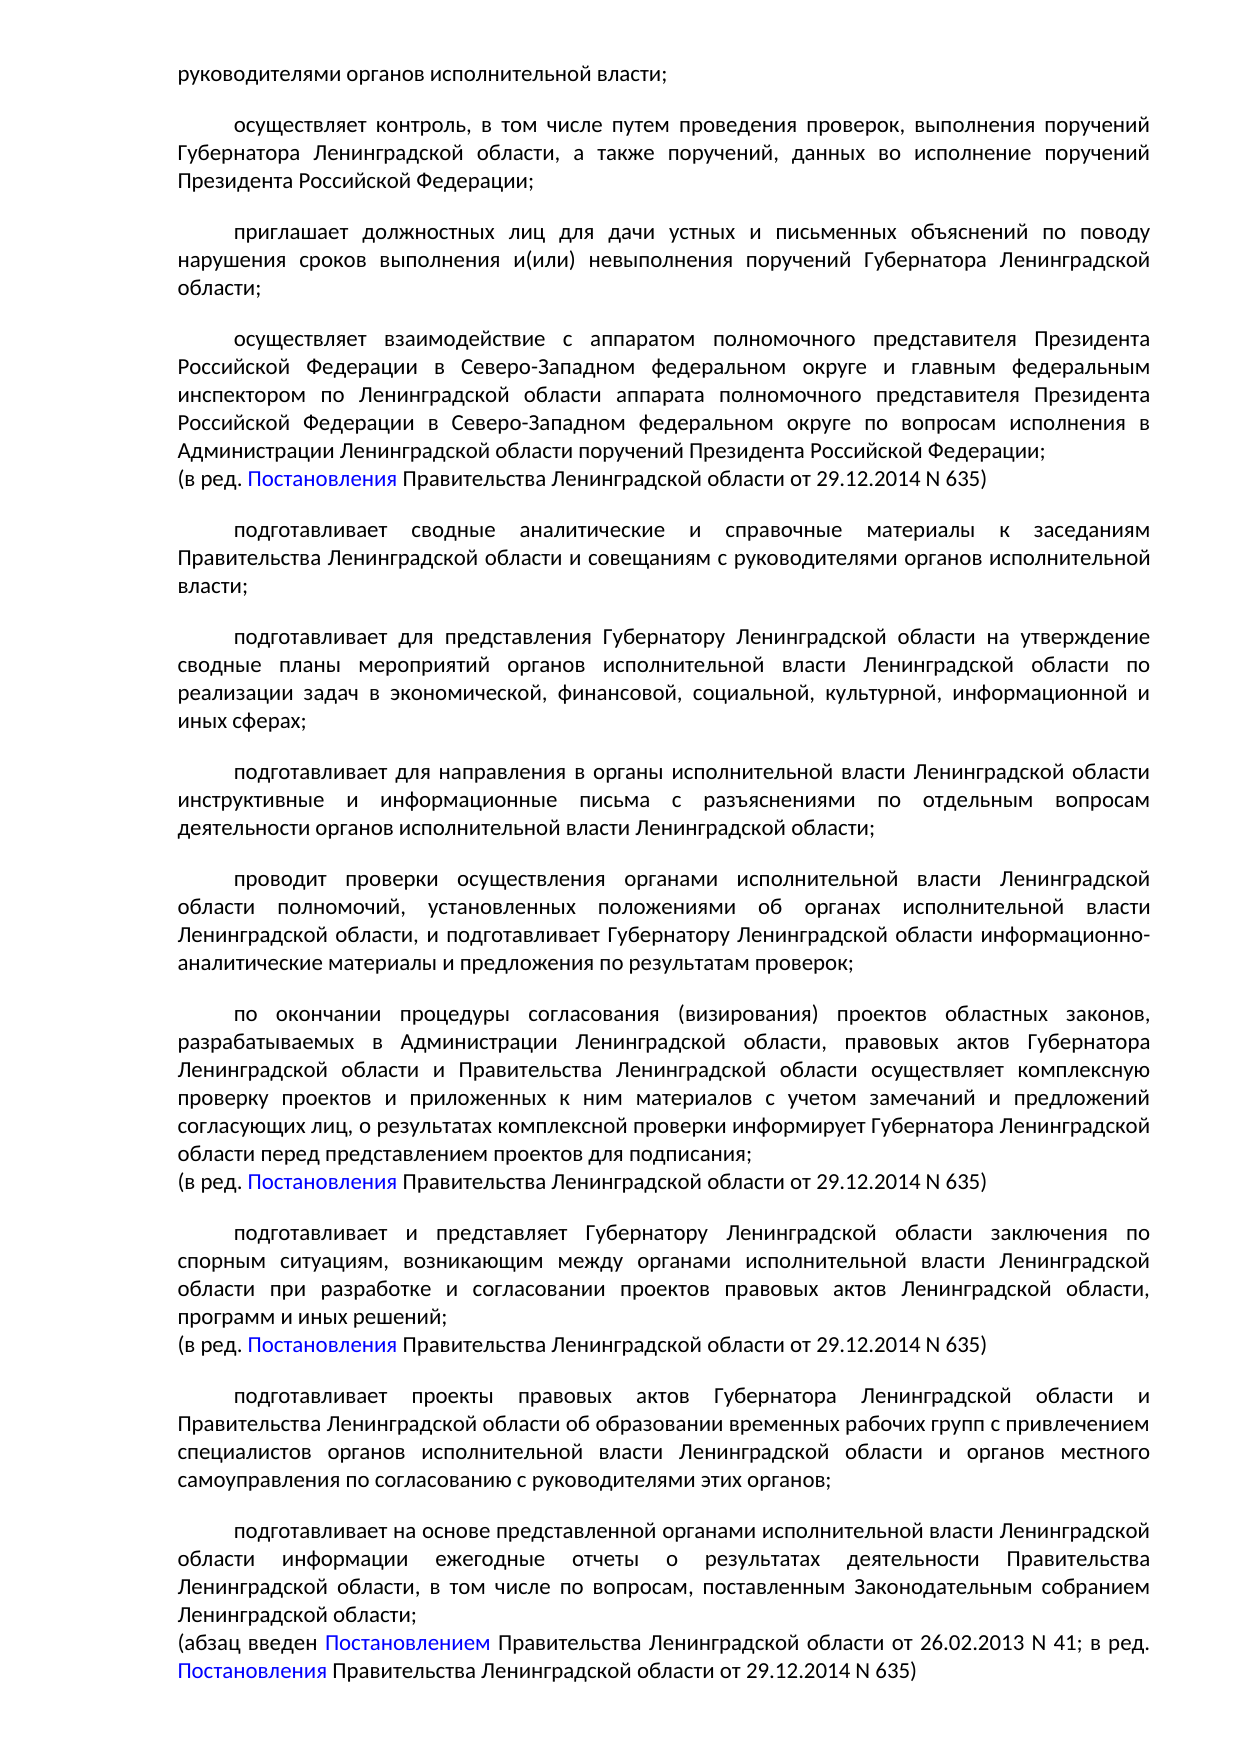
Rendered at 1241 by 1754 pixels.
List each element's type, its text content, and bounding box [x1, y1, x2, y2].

text (в ред. Постановления Правительства Ленинградской области от 29.12.2014 N 635) [177, 1330, 1152, 1358]
text по окончании процедуры согласования (визирования) проектов областных законов, разрабатываемых в Администрации Ленинградской области, правовых актов Губернатора Ленинградской области и Правительства Ленинградской области осуществляет комплексную проверку проектов и приложенных к ним материалов с учетом замечаний и предложений согласующих лиц, о результатах комплексной проверки информирует Губернатора Ленинградской области перед представлением проектов для подписания; [177, 999, 1152, 1167]
text подготавливает и представляет Губернатору Ленинградской области заключения по спорным ситуациям, возникающим между органами исполнительной власти Ленинградской области при разработке и согласовании проектов правовых актов Ленинградской области, программ и иных решений; [177, 1218, 1152, 1330]
text подготавливает для представления Губернатору Ленинградской области на утверждение сводные планы мероприятий органов исполнительной власти Ленинградской области по реализации задач в экономической, финансовой, социальной, культурной, информационной и иных сферах; [177, 622, 1152, 734]
text подготавливает проекты правовых актов Губернатора Ленинградской области и Правительства Ленинградской области об образовании временных рабочих групп с привлечением специалистов органов исполнительной власти Ленинградской области и органов местного самоуправления по согласованию с руководителями этих органов; [177, 1381, 1152, 1493]
text осуществляет взаимодействие с аппаратом полномочного представителя Президента Российской Федерации в Северо-Западном федеральном округе и главным федеральным инспектором по Ленинградской области аппарата полномочного представителя Президента Российской Федерации в Северо-Западном федеральном округе по вопросам исполнения в Администрации Ленинградской области поручений Президента Российской Федерации; [177, 324, 1152, 464]
text подготавливает на основе представленной органами исполнительной власти Ленинградской области информации ежегодные отчеты о результатах деятельности Правительства Ленинградской области, в том числе по вопросам, поставленным Законодательным собранием Ленинградской области; [177, 1516, 1152, 1628]
text (в ред. Постановления Правительства Ленинградской области от 29.12.2014 N 635) [177, 1167, 1152, 1195]
text (в ред. Постановления Правительства Ленинградской области от 29.12.2014 N 635) [177, 464, 1152, 492]
text (абзац введен Постановлением Правительства Ленинградской области от 26.02.2013 N 41; в ред. Постановления Правительства Ленинградской области от 29.12.2014 N 635) [177, 1628, 1152, 1684]
text осуществляет контроль, в том числе путем проведения проверок, выполнения поручений Губернатора Ленинградской области, а также поручений, данных во исполнение поручений Президента Российской Федерации; [177, 110, 1152, 194]
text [177, 59, 1152, 87]
text подготавливает для направления в органы исполнительной власти Ленинградской области инструктивные и информационные письма с разъяснениями по отдельным вопросам деятельности органов исполнительной власти Ленинградской области; [177, 757, 1152, 841]
text проводит проверки осуществления органами исполнительной власти Ленинградской области полномочий, установленных положениями об органах исполнительной власти Ленинградской области, и подготавливает Губернатору Ленинградской области информационно-аналитические материалы и предложения по результатам проверок; [177, 864, 1152, 976]
text приглашает должностных лиц для дачи устных и письменных объяснений по поводу нарушения сроков выполнения и(или) невыполнения поручений Губернатора Ленинградской области; [177, 217, 1152, 301]
text подготавливает сводные аналитические и справочные материалы к заседаниям Правительства Ленинградской области и совещаниям с руководителями органов исполнительной власти; [177, 515, 1152, 599]
